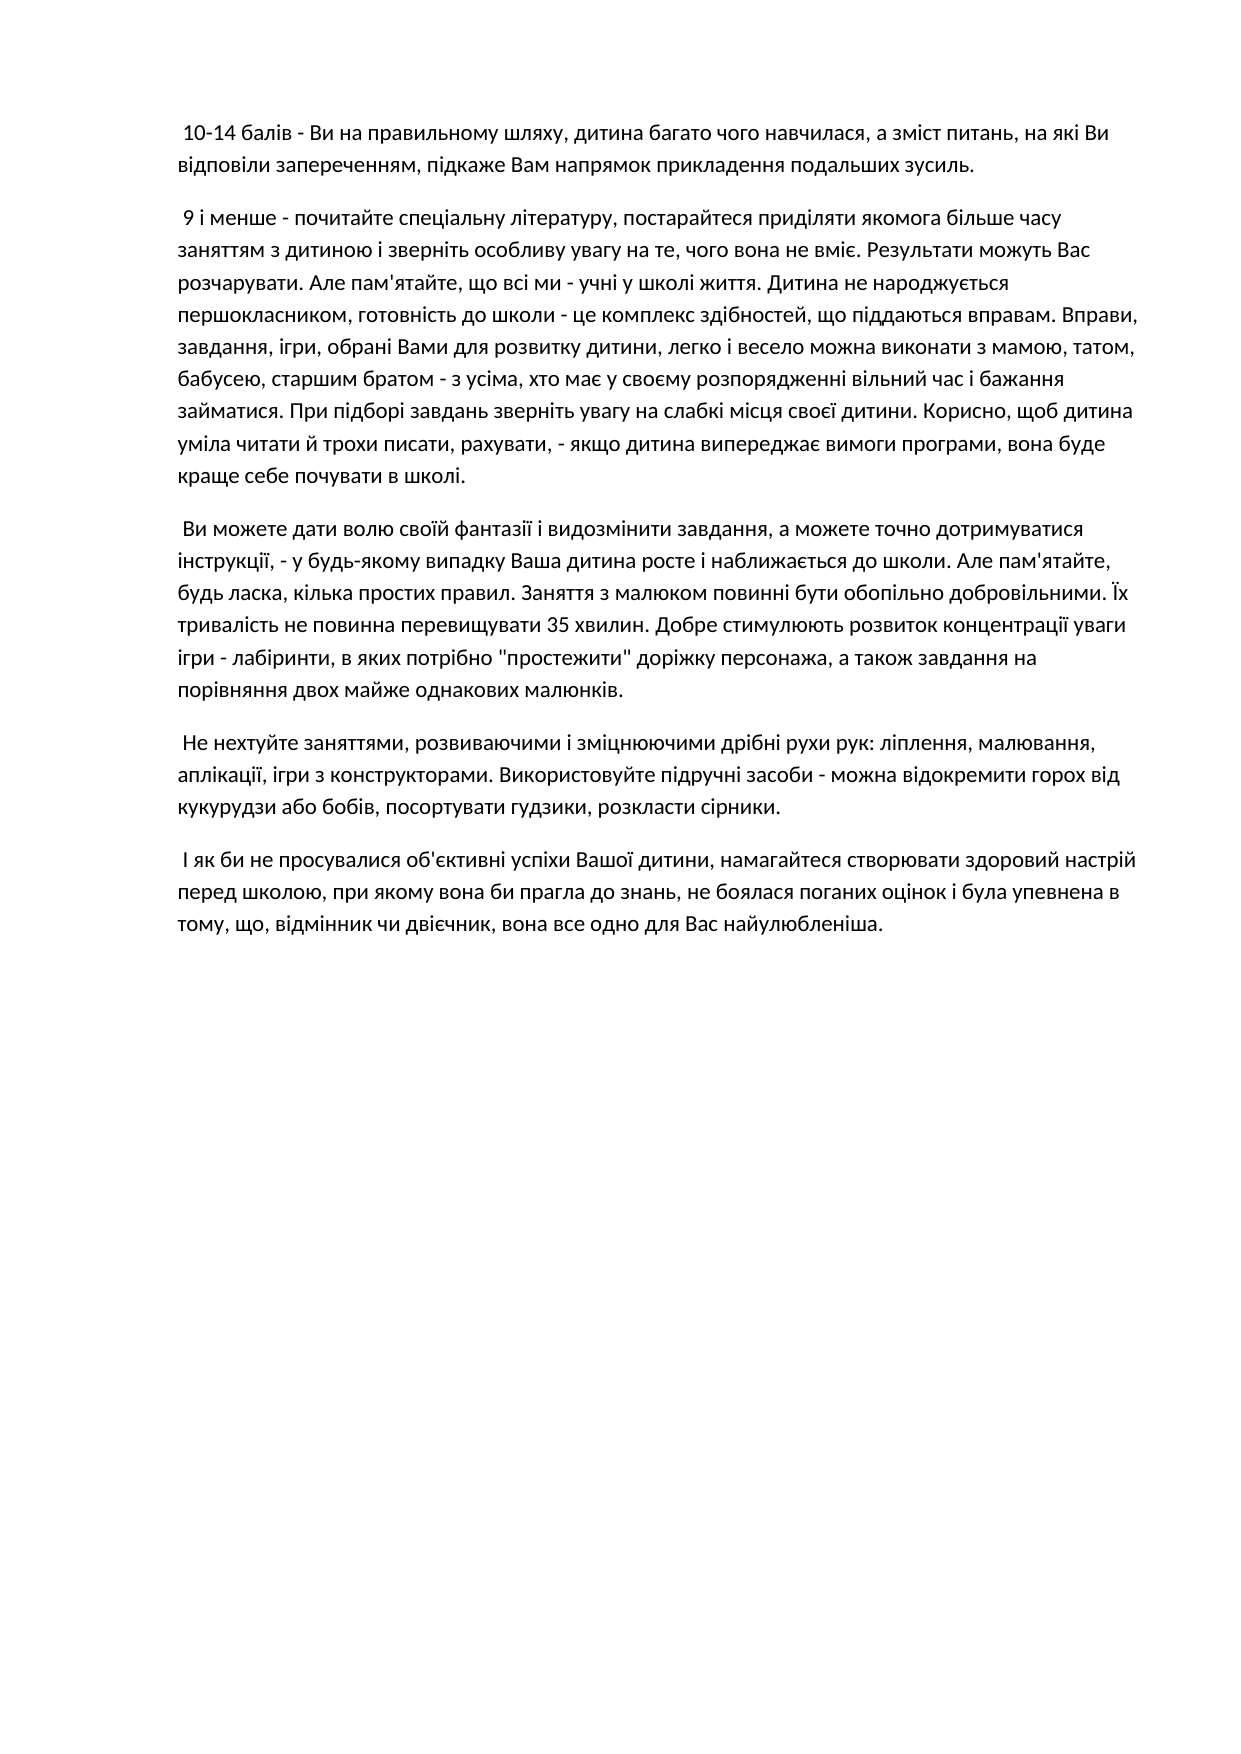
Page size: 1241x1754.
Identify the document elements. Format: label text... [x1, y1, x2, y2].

text Ви можете дати волю своїй фантазії і видозмінити завдання, а можете точно дотримуватися інструкції, - у будь-якому випадку Ваша дитина росте і наближається до школи. Але пам'ятайте, будь ласка, кілька простих правил. Заняття з малюком повинні бути обопільно добровільними. Їх тривалість не повинна перевищувати 35 хвилин. Добре стимулюють розвиток концентрації уваги ігри - лабіринти, в яких потрібно "простежити" доріжку персонажа, а також завдання на порівняння двох майже однакових малюнків. [177, 514, 1152, 703]
text 10-14 балів - Ви на правильному шляху, дитина багато чого навчилася, а зміст питань, на які Ви відповіли запереченням, підкаже Вам напрямок прикладення подальших зусиль. [177, 118, 1152, 178]
text І як би не просувалися об'єктивні успіхи Вашої дитини, намагайтеся створювати здоровий настрій перед школою, при якому вона би прагла до знань, не боялася поганих оцінок і була упевнена в тому, що, відмінник чи двієчник, вона все одно для Вас найулюбленіша. [177, 845, 1152, 938]
text Не нехтуйте заняттями, розвиваючими і зміцнюючими дрібні рухи рук: ліплення, малювання, аплікації, ігри з конструкторами. Використовуйте підручні засоби - можна відокремити горох від кукурудзи або бобів, посортувати гудзики, розкласти сірники. [177, 728, 1152, 820]
text 9 і менше - почитайте спеціальну літературу, постарайтеся приділяти якомога більше часу заняттям з дитиною і зверніть особливу увагу на те, чого вона не вміє. Результати можуть Вас розчарувати. Але пам'ятайте, що всі ми - учні у школі життя. Дитина не народжується першокласником, готовність до школи - це комплекс здібностей, що піддаються вправам. Вправи, завдання, ігри, обрані Вами для розвитку дитини, легко і весело можна виконати з мамою, татом, бабусею, старшим братом - з усіма, хто має у своєму розпорядженні вільний час і бажання займатися. При підборі завдань зверніть увагу на слабкі місця своєї дитини. Корисно, щоб дитина уміла читати й трохи писати, рахувати, - якщо дитина випереджає вимоги програми, вона буде краще себе почувати в школі. [177, 203, 1152, 489]
